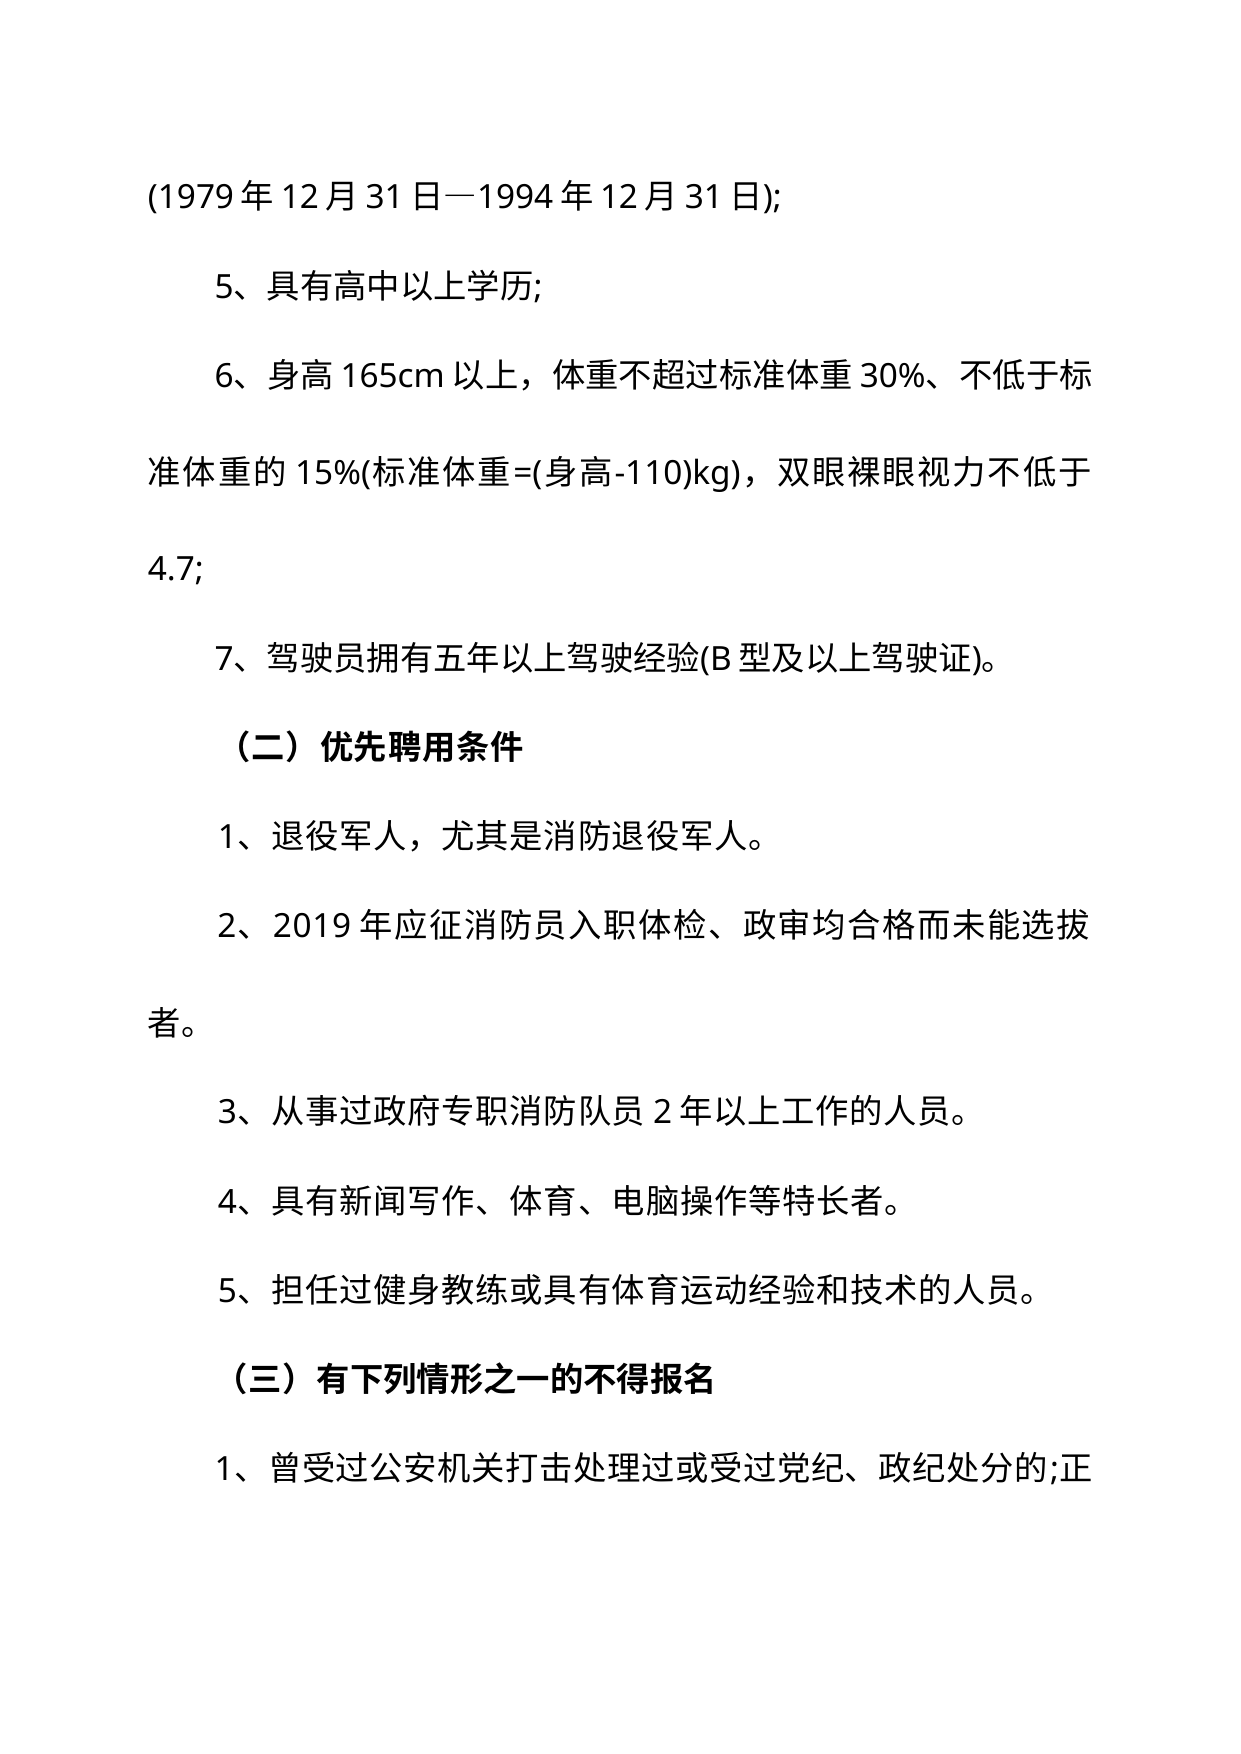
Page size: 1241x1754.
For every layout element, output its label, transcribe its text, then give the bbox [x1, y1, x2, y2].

text 4、具有新闻写作、体育、电脑操作等特长者。 [148, 1166, 1093, 1231]
text 5、具有高中以上学历; [148, 251, 1093, 316]
text 7、驾驶员拥有五年以上驾驶经验(B型及以上驾驶证)。 [148, 623, 1093, 688]
text （三）有下列情形之一的不得报名 [148, 1344, 1093, 1409]
text （二）优先聘用条件 [148, 712, 1093, 777]
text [148, 1433, 1093, 1498]
text 2、2019年应征消防员入职体检、政审均合格而未能选拔者。 [148, 890, 1093, 1053]
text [148, 162, 1093, 227]
text 5、担任过健身教练或具有体育运动经验和技术的人员。 [148, 1255, 1093, 1320]
text 1、退役军人，尤其是消防退役军人。 [148, 801, 1093, 866]
text 6、身高165cm以上，体重不超过标准体重30%、不低于标准体重的15%(标准体重=(身高-110)kg)，双眼裸眼视力不低于4.7; [148, 340, 1093, 600]
text 3、从事过政府专职消防队员2年以上工作的人员。 [148, 1077, 1093, 1142]
